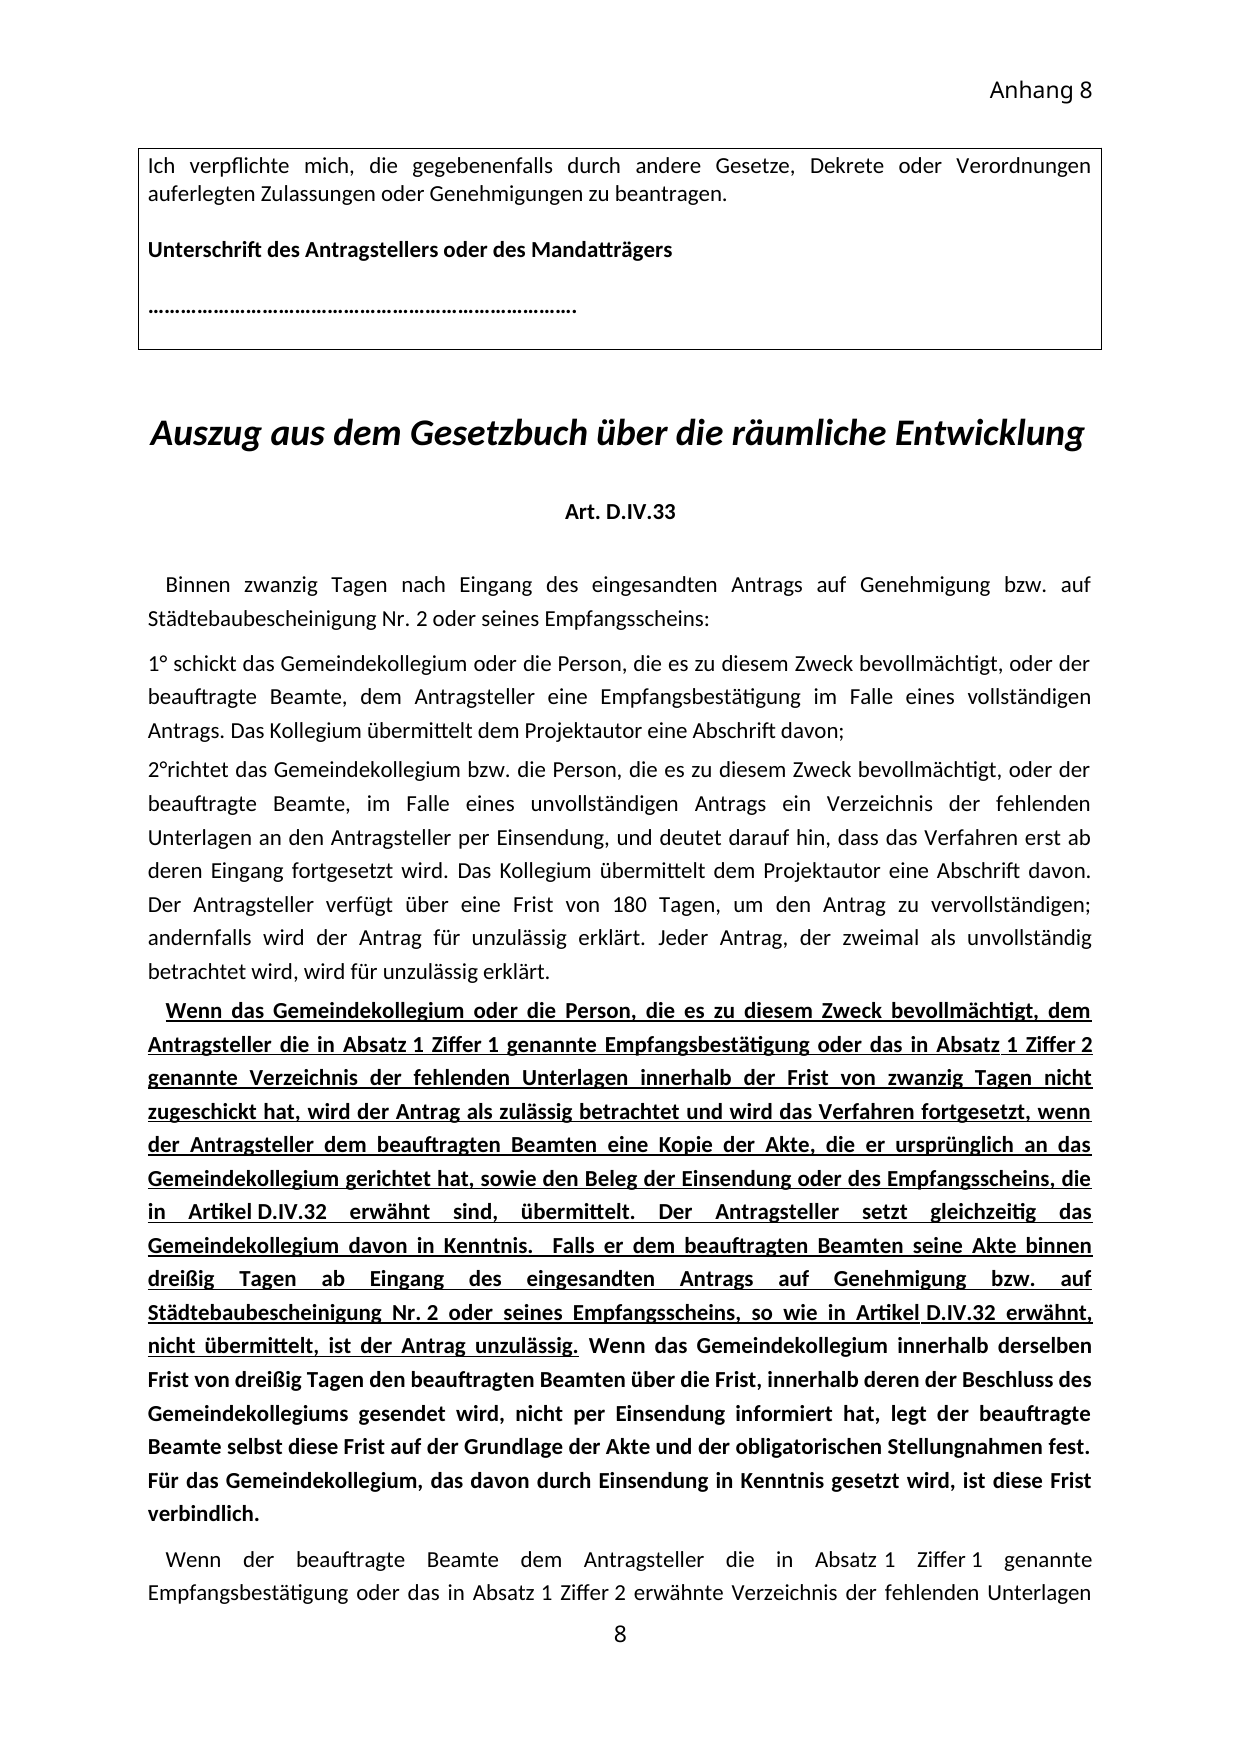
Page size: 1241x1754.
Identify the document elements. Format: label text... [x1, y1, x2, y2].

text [148, 1545, 1093, 1606]
text Unterschrift des Antragstellers oder des Mandatträgers [148, 235, 1093, 263]
text Binnen zwanzig Tagen nach Eingang des eingesandten Antrags auf Genehmigung bzw. auf Städtebaubescheinigung Nr. 2 oder seines Empfangsscheins: [148, 570, 1093, 632]
text Auszug aus dem Gesetzbuch über die räumliche Entwicklung [148, 409, 1093, 455]
text Wenn das Gemeindekollegium oder die Person, die es zu diesem Zweck bevollmächtigt, dem Antragsteller die in Absatz 1 Ziffer 1 genannte Empfangsbestätigung oder das in Absatz 1 Ziffer 2 genannte Verzeichnis der fehlenden Unterlagen innerhalb der Frist von zwanzig Tagen nicht zugeschickt hat, wird der Antrag als zulässig betrachtet und wird das Verfahren fortgesetzt, wenn der Antragsteller dem beauftragten Beamten eine Kopie der Akte, die er ursprünglich an das Gemeindekollegium gerichtet hat, sowie den Beleg der Einsendung oder des Empfangsscheins, die in Artikel D.IV.32 erwähnt sind, übermittelt. Der Antragsteller setzt gleichzeitig das Gemeindekollegium davon in Kenntnis. Falls er dem beauftragten Beamten seine Akte binnen dreißig Tagen ab Eingang des eingesandten Antrags auf Genehmigung bzw. auf Städtebaubescheinigung Nr. 2 oder seines Empfangsscheins, so wie in Artikel D.IV.32 erwähnt, nicht übermittelt, ist der Antrag unzulässig. Wenn das Gemeindekollegium innerhalb derselben Frist von dreißig Tagen den beauftragten Beamten über die Frist, innerhalb deren der Beschluss des Gemeindekollegiums gesendet wird, nicht per Einsendung informiert hat, legt der beauftragte Beamte selbst diese Frist auf der Grundlage der Akte und der obligatorischen Stellungnahmen fest. Für das Gemeindekollegium, das davon durch Einsendung in Kenntnis gesetzt wird, ist diese Frist verbindlich. [148, 1089, 1093, 1222]
text Wenn das Gemeindekollegium oder die Person, die es zu diesem Zweck bevollmächtigt, dem Antragsteller die in Absatz 1 Ziffer 1 genannte Empfangsbestätigung oder das in Absatz 1 Ziffer 2 genannte Verzeichnis der fehlenden Unterlagen innerhalb der Frist von zwanzig Tagen nicht zugeschickt hat, wird der Antrag als zulässig betrachtet und wird das Verfahren fortgesetzt, wenn der Antragsteller dem beauftragten Beamten eine Kopie der Akte, die er ursprünglich an das Gemeindekollegium gerichtet hat, sowie den Beleg der Einsendung oder des Empfangsscheins, die in Artikel D.IV.32 erwähnt sind, übermittelt. Der Antragsteller setzt gleichzeitig das Gemeindekollegium davon in Kenntnis. Falls er dem beauftragten Beamten seine Akte binnen dreißig Tagen ab Eingang des eingesandten Antrags auf Genehmigung bzw. auf Städtebaubescheinigung Nr. 2 oder seines Empfangsscheins, so wie in Artikel D.IV.32 erwähnt, nicht übermittelt, ist der Antrag unzulässig. Wenn das Gemeindekollegium innerhalb derselben Frist von dreißig Tagen den beauftragten Beamten über die Frist, innerhalb deren der Beschluss des Gemeindekollegiums gesendet wird, nicht per Einsendung informiert hat, legt der beauftragte Beamte selbst diese Frist auf der Grundlage der Akte und der obligatorischen Stellungnahmen fest. Für das Gemeindekollegium, das davon durch Einsendung in Kenntnis gesetzt wird, ist diese Frist verbindlich. [148, 1323, 1093, 1527]
text Art. D.IV.33 [148, 497, 1093, 525]
text 1° schickt das Gemeindekollegium oder die Person, die es zu diesem Zweck bevollmächtigt, oder der beauftragte Beamte, dem Antragsteller eine Empfangsbestätigung im Falle eines vollständigen Antrags. Das Kollegium übermittelt dem Projektautor eine Abschrift davon; [148, 649, 1093, 744]
text 2°richtet das Gemeindekollegium bzw. die Person, die es zu diesem Zweck bevollmächtigt, oder der beauftragte Beamte, im Falle eines unvollständigen Antrags ein Verzeichnis der fehlenden Unterlagen an den Antragsteller per Einsendung, und deutet darauf hin, dass das Verfahren erst ab deren Eingang fortgesetzt wird. Das Kollegium übermittelt dem Projektautor eine Abschrift davon. Der Antragsteller verfügt über eine Frist von 180 Tagen, um den Antrag zu vervollständigen; andernfalls wird der Antrag für unzulässig erklärt. Jeder Antrag, der zweimal als unvollständig betrachtet wird, wird für unzulässig erklärt. [148, 756, 1093, 985]
text ……………………………………………………………………. [148, 291, 1093, 319]
text Ich verpflichte mich, die gegebenenfalls durch andere Gesetze, Dekrete oder Verordnungen auferlegten Zulassungen oder Genehmigungen zu beantragen. [139, 149, 1101, 207]
